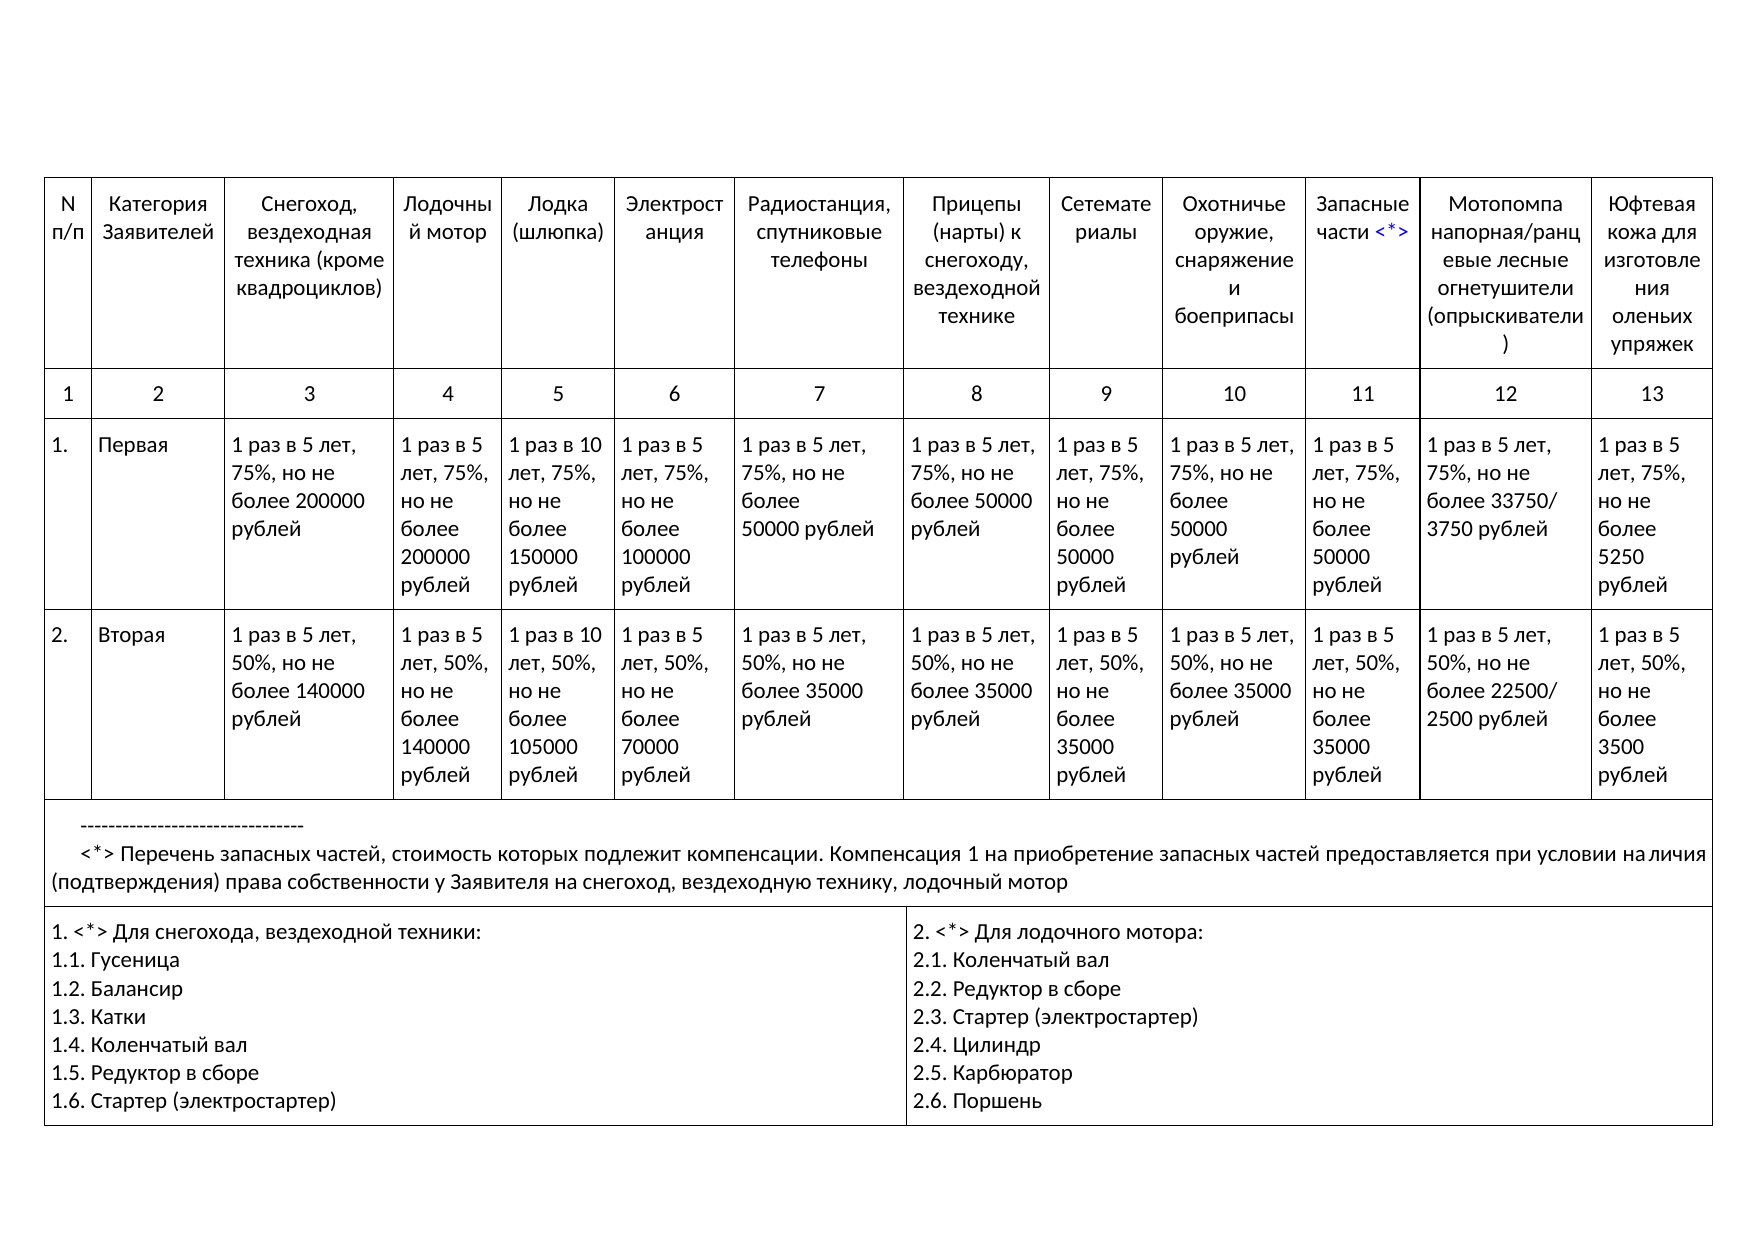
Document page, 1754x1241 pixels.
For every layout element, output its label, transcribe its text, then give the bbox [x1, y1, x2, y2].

table_header Запасные части <*> [1306, 178, 1419, 368]
table_cell 1 раз в 5 лет, 50%, но не более 35000 рублей [904, 610, 1049, 799]
table_cell 6 [615, 369, 734, 418]
table_cell 1 [45, 369, 91, 418]
table_header Радиостанция, спутниковые телефоны [735, 178, 903, 368]
table_header Снегоход, вездеходная техника (кроме квадроциклов) [225, 178, 393, 368]
table_cell 1 раз в 5 лет, 50%, но не более 140000 рублей [394, 610, 501, 799]
table_cell 1 раз в 5 лет, 75%, но не более 50000 рублей [1306, 419, 1419, 609]
table_cell Первая [92, 419, 224, 609]
table_cell 7 [735, 369, 903, 418]
table_cell 13 [1592, 369, 1712, 418]
table_cell 1 раз в 5 лет, 75%, но не более 50000 рублей [1050, 419, 1162, 609]
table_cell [907, 907, 1712, 1125]
table_cell 1 раз в 5 лет, 50%, но не более 35000 рублей [1306, 610, 1419, 799]
table_cell 1 раз в 10 лет, 75%, но не более 150000 рублей [502, 419, 614, 609]
table_header Лодочный мотор [394, 178, 501, 368]
table_cell 1. [45, 419, 91, 609]
table_header Сетематериалы [1050, 178, 1162, 368]
table_cell 1 раз в 5 лет, 75%, но не более 33750/ 3750 рублей [1421, 419, 1591, 609]
table_cell 1 раз в 5 лет, 75%, но не более 200000 рублей [225, 419, 393, 609]
table_cell 11 [1306, 369, 1419, 418]
table_cell 8 [904, 369, 1049, 418]
table_header Мотопомпа напорная/ранцевые лесные огнетушители (опрыскиватели) [1421, 178, 1591, 368]
table_header Лодка (шлюпка) [502, 178, 614, 368]
table_cell 1 раз в 5 лет, 50%, но не более 35000 рублей [1163, 610, 1305, 799]
table_header Юфтевая кожа для изготовления оленьих упряжек [1592, 178, 1712, 368]
table_cell 2. [45, 610, 91, 799]
table_cell 9 [1050, 369, 1162, 418]
table_cell 12 [1421, 369, 1591, 418]
table_cell 1 раз в 5 лет, 75%, но не более 50000 рублей [735, 419, 903, 609]
table_cell Вторая [92, 610, 224, 799]
table_cell 4 [394, 369, 501, 418]
table_header N п/п [45, 178, 91, 368]
table_cell 1 раз в 5 лет, 75%, но не более 5250 рублей [1592, 419, 1712, 609]
table_cell 1 раз в 5 лет, 50%, но не более 22500/ 2500 рублей [1421, 610, 1591, 799]
table_header Категория Заявителей [92, 178, 224, 368]
table_header Электростанция [615, 178, 734, 368]
table_cell 1 раз в 5 лет, 75%, но не более 50000 рублей [1163, 419, 1305, 609]
table_cell 1 раз в 5 лет, 50%, но не более 70000 рублей [615, 610, 734, 799]
table_cell 1 раз в 5 лет, 50%, но не более 3500 рублей [1592, 610, 1712, 799]
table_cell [45, 907, 906, 1125]
table_header Прицепы (нарты) к снегоходу, вездеходной технике [904, 178, 1049, 368]
table_header Охотничье оружие, снаряжение и боеприпасы [1163, 178, 1305, 368]
table_cell 1 раз в 5 лет, 75%, но не более 200000 рублей [394, 419, 501, 609]
table_cell -------------------------------- <*> Перечень запасных частей, стоимость которых подлежит компенсации. Компенсация 1 на приобретение запасных частей предоставляется при условии наличия (подтверждения) права собственности у Заявителя на снегоход, вездеходную технику, лодочный мотор [45, 800, 1712, 906]
table_cell 1 раз в 5 лет, 50%, но не более 35000 рублей [1050, 610, 1162, 799]
table_cell 1 раз в 5 лет, 75%, но не более 50000 рублей [904, 419, 1049, 609]
table_cell 3 [225, 369, 393, 418]
table_cell 1 раз в 5 лет, 75%, но не более 100000 рублей [615, 419, 734, 609]
table_cell 10 [1163, 369, 1305, 418]
table_cell 1 раз в 5 лет, 50%, но не более 35000 рублей [735, 610, 903, 799]
table_cell 5 [502, 369, 614, 418]
table_cell 1 раз в 5 лет, 50%, но не более 140000 рублей [225, 610, 393, 799]
table_cell 1 раз в 10 лет, 50%, но не более 105000 рублей [502, 610, 614, 799]
table_cell 2 [92, 369, 224, 418]
